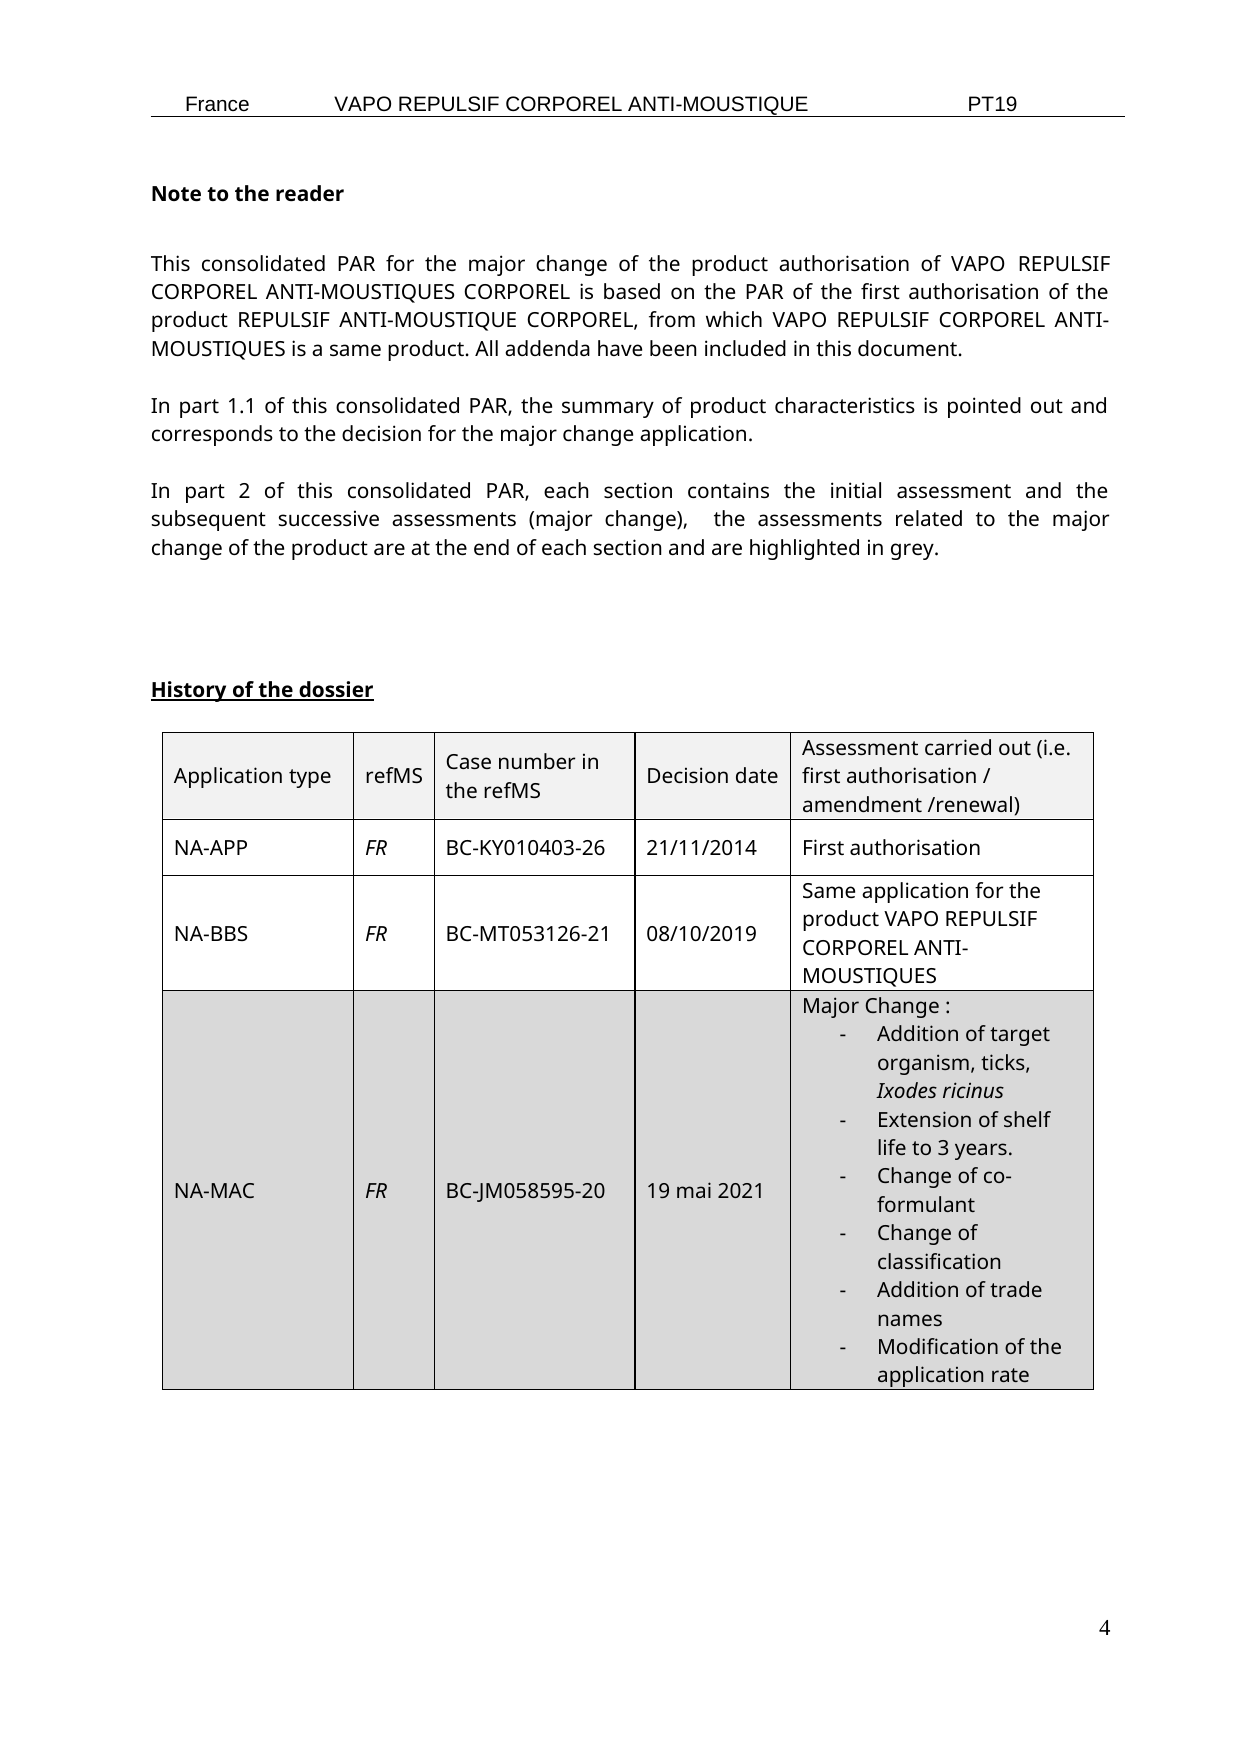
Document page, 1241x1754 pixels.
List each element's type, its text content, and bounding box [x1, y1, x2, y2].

table_cell BC-KY010403-26 [435, 820, 634, 875]
table_cell First authorisation [791, 820, 1093, 875]
table_cell BC-JM058595-20 [435, 991, 634, 1389]
table_cell NA-BBS [163, 876, 353, 990]
table_cell NA-APP [163, 820, 353, 875]
subtitle Note to the reader [151, 166, 1110, 208]
table_cell BC-MT053126-21 [435, 876, 634, 990]
table_cell FR [354, 876, 434, 990]
text History of the dossier [151, 675, 1110, 704]
table_cell 21/11/2014 [636, 820, 790, 875]
table_cell Same application for the product VAPO REPULSIF CORPOREL ANTI-MOUSTIQUES [791, 876, 1093, 990]
text This consolidated PAR for the major change of the product authorisation of VAPO REPULSIF CORPOREL ANTI-MOUSTIQUES CORPOREL is based on the PAR of the first authorisation of the product REPULSIF ANTI-MOUSTIQUE CORPOREL, from which VAPO REPULSIF CORPOREL ANTI-MOUSTIQUES is a same product. All addenda have been included in this document. [151, 249, 1110, 362]
text In part 2 of this consolidated PAR, each section contains the initial assessment and the subsequent successive assessments (major change), the assessments related to the major change of the product are at the end of each section and are highlighted in grey. [151, 476, 1110, 561]
table_cell 08/10/2019 [636, 876, 790, 990]
table_header Application type [163, 733, 353, 818]
table_cell 19 mai 2021 [636, 991, 790, 1389]
table_header Case number in the refMS [435, 733, 634, 818]
table_header Assessment carried out (i.e. first authorisation / amendment /renewal) [791, 733, 1093, 818]
text In part 1.1 of this consolidated PAR, the summary of product characteristics is pointed out and corresponds to the decision for the major change application. [151, 391, 1110, 448]
table_header refMS [354, 733, 434, 818]
table_cell FR [354, 991, 434, 1389]
table_cell Major Change : Addition of target organism, ticks, Ixodes ricinus Extension of shelf life to 3 years. Change of co-formulant Change of classification Addition of trade names Modification of the application rate [791, 991, 1093, 1389]
table_header Decision date [636, 733, 790, 818]
table_cell FR [354, 820, 434, 875]
table_cell NA-MAC [163, 991, 353, 1389]
